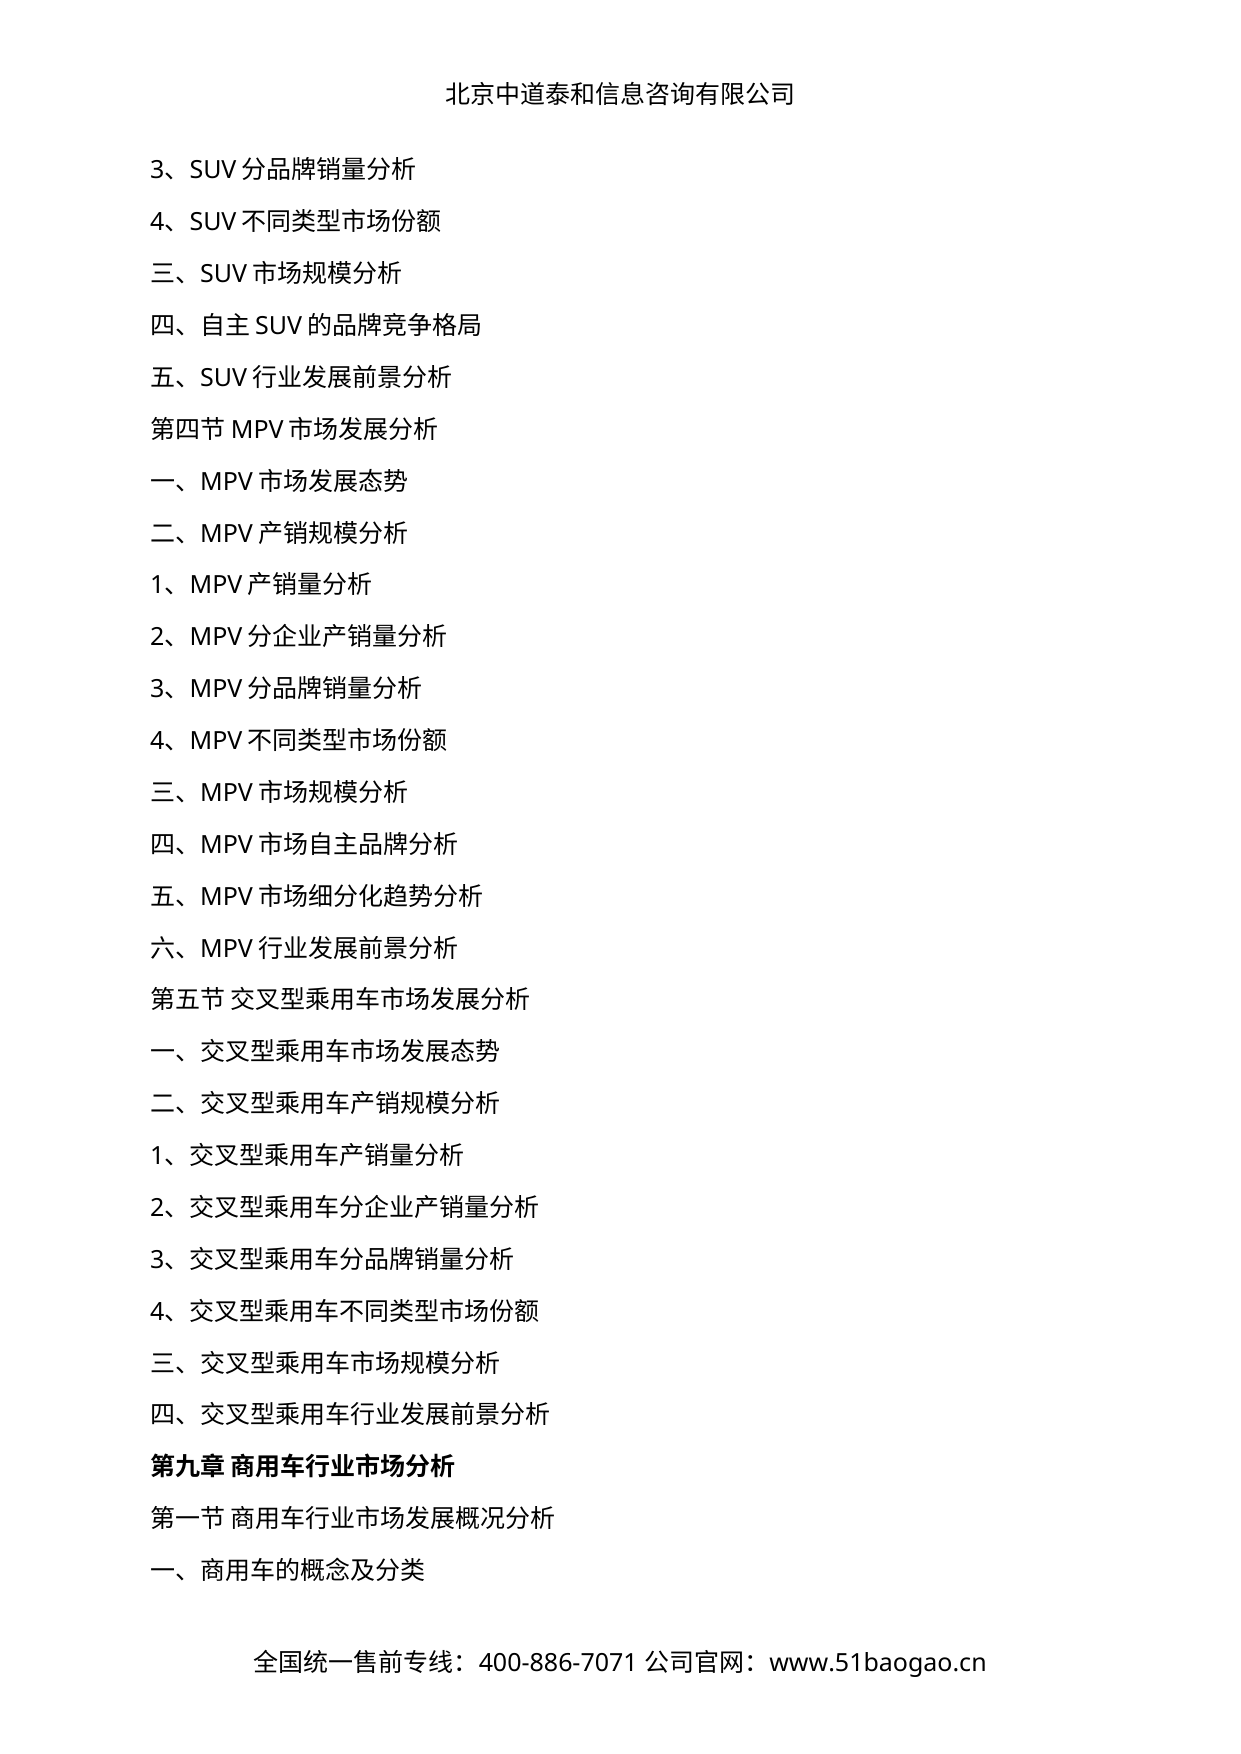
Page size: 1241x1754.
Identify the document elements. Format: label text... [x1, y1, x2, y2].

text 1、交叉型乘用车产销量分析 [150, 1136, 1090, 1172]
text 五、SUV行业发展前景分析 [150, 357, 1090, 394]
text 一、商用车的概念及分类 [150, 1551, 1090, 1587]
text 4、SUV不同类型市场份额 [150, 202, 1090, 238]
text 第五节 交叉型乘用车市场发展分析 [150, 980, 1090, 1016]
text 二、MPV产销规模分析 [150, 513, 1090, 549]
text 三、SUV市场规模分析 [150, 254, 1090, 290]
text 4、MPV不同类型市场份额 [150, 721, 1090, 757]
text 四、自主SUV的品牌竞争格局 [150, 306, 1090, 342]
text 二、交叉型乘用车产销规模分析 [150, 1084, 1090, 1120]
text 第九章 商用车行业市场分析 [150, 1447, 1090, 1483]
text 三、交叉型乘用车市场规模分析 [150, 1343, 1090, 1379]
text 1、MPV产销量分析 [150, 565, 1090, 601]
text 3、SUV分品牌销量分析 [150, 150, 1090, 186]
text 四、交叉型乘用车行业发展前景分析 [150, 1395, 1090, 1431]
text 三、MPV市场规模分析 [150, 772, 1090, 809]
text 一、交叉型乘用车市场发展态势 [150, 1032, 1090, 1068]
text 四、MPV市场自主品牌分析 [150, 824, 1090, 861]
text 4、交叉型乘用车不同类型市场份额 [150, 1291, 1090, 1327]
text 六、MPV行业发展前景分析 [150, 928, 1090, 964]
text 2、MPV分企业产销量分析 [150, 617, 1090, 653]
text 2、交叉型乘用车分企业产销量分析 [150, 1187, 1090, 1224]
text 五、MPV市场细分化趋势分析 [150, 876, 1090, 912]
text 第四节 MPV市场发展分析 [150, 409, 1090, 446]
text 3、交叉型乘用车分品牌销量分析 [150, 1239, 1090, 1276]
text 第一节 商用车行业市场发展概况分析 [150, 1499, 1090, 1535]
text 3、MPV分品牌销量分析 [150, 669, 1090, 705]
text 一、MPV市场发展态势 [150, 461, 1090, 497]
